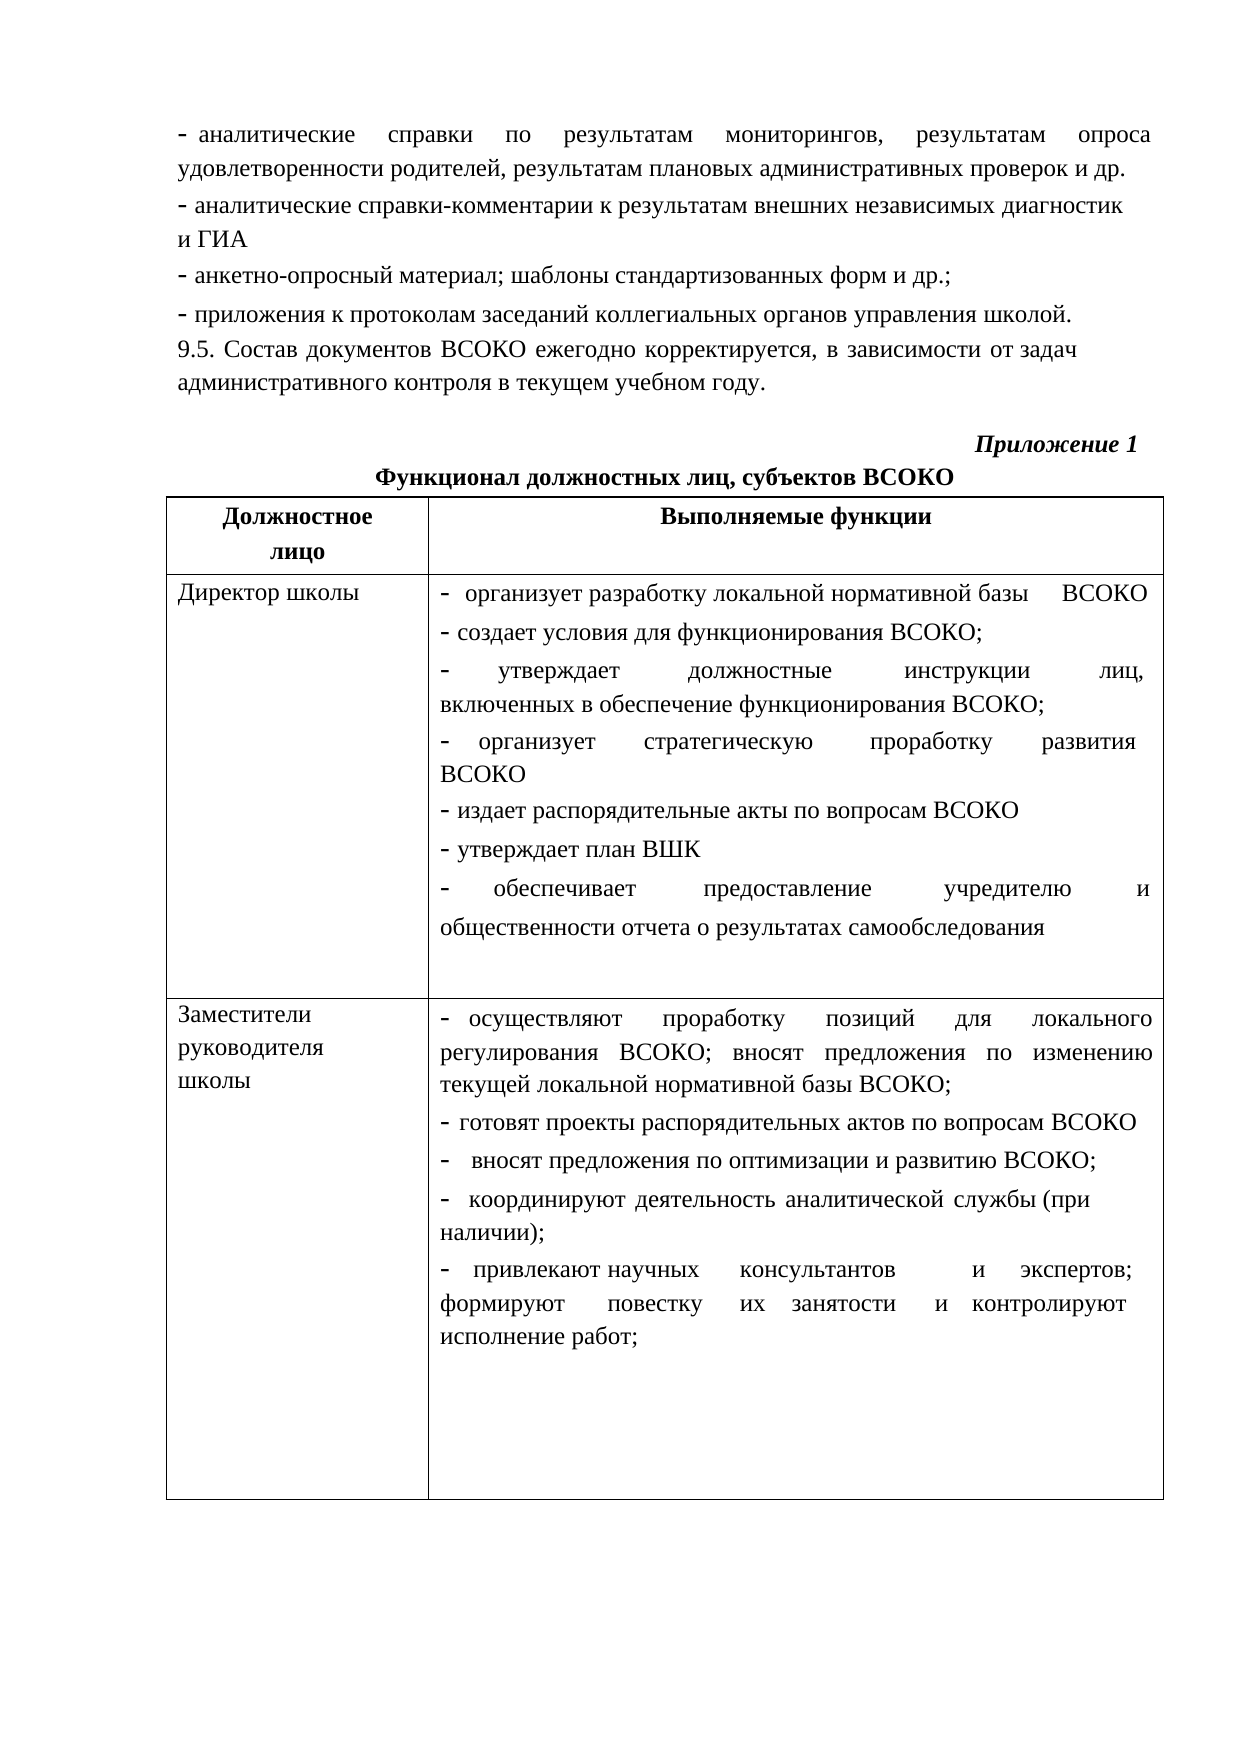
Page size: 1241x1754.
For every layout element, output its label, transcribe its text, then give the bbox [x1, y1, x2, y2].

subtitle Функционал должностных лиц, субъектов ВСОКО [325, 462, 1004, 491]
table_header Должностное лицо [167, 498, 428, 573]
table_header Выполняемые функции [429, 498, 1163, 573]
text 9.5. Состав документов ВСОКО ежегодно корректируется, в зависимости от задач административного контроля в текущем учебном году. [177, 334, 1159, 396]
list аналитические справки по результатам мониторингов, результатам опроса удовлетворенности родителей, результатам плановых административных проверок и др. [177, 115, 1152, 182]
text Приложение 1 [959, 429, 1154, 458]
table_cell организует разработку локальной нормативной базы ВСОКО создает условия для функционирования ВСОКО; утверждает должностные инструкции лиц, включенных в обеспечение функционирования ВСОКО; организует стратегическую проработку развития ВСОКО издает распорядительные акты по вопросам ВСОКО утверждает план ВШК обеспечивает предоставление учредителю и общественности отчета о результатах самообследования [429, 575, 1163, 998]
table_cell Директор школы [167, 575, 428, 998]
table_cell Заместители руководителя школы [167, 999, 428, 1499]
list анкетно-опросный материал; шаблоны стандартизованных форм и др.; [177, 257, 1192, 290]
list приложения к протоколам заседаний коллегиальных органов управления школой. [177, 295, 1107, 329]
list аналитические справки-комментарии к результатам внешних независимых диагностик и ГИА [177, 186, 1129, 253]
table_cell осуществляют проработку позиций для локального регулирования ВСОКО; вносят предложения по изменению текущей локальной нормативной базы ВСОКО; готовят проекты распорядительных актов по вопросам ВСОКО вносят предложения по оптимизации и развитию ВСОКО; координируют деятельность аналитической службы (при наличии); привлекают научных консультантов и экспертов; формируют повестку их занятости и контролируют исполнение работ; [429, 999, 1163, 1499]
